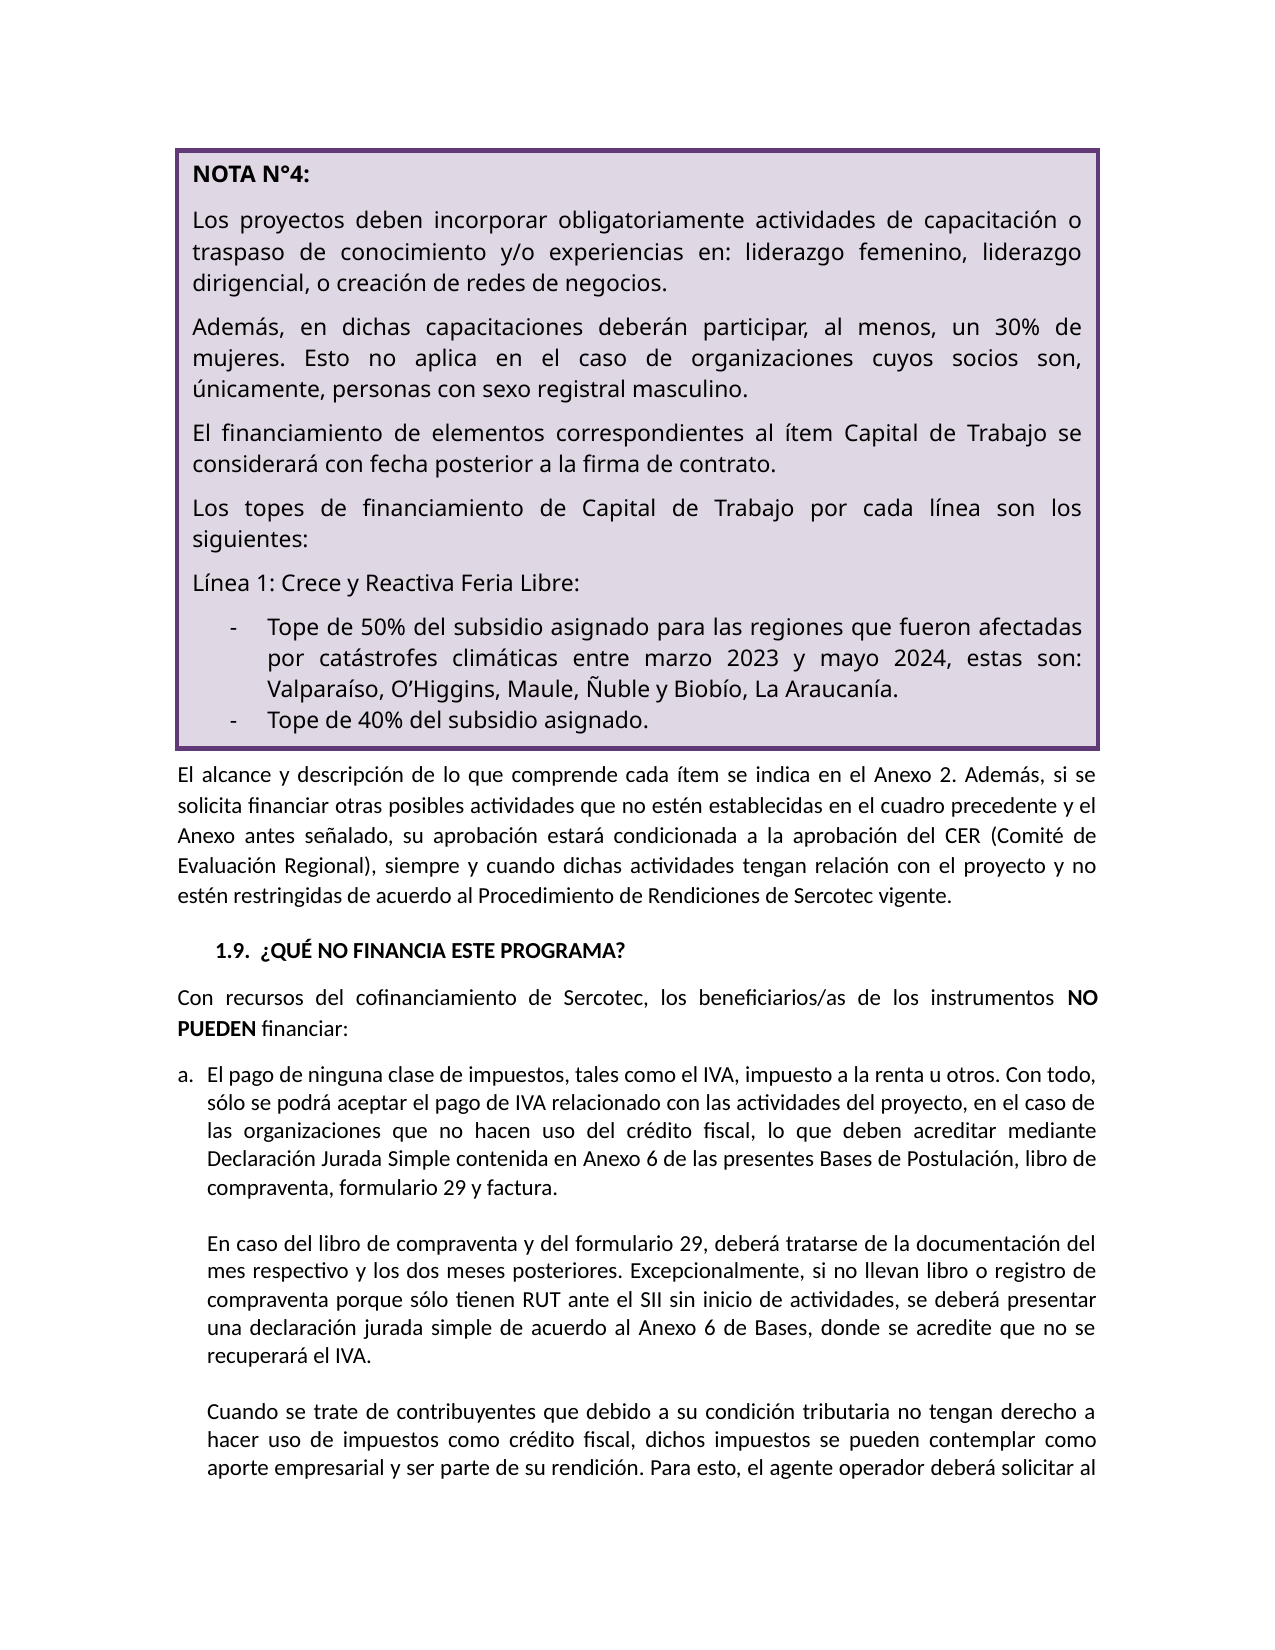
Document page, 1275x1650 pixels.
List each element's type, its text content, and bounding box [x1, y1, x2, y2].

list El pago de ninguna clase de impuestos, tales como el IVA, impuesto a la renta u otros. Con todo, sólo se podrá aceptar el pago de IVA relacionado con las actividades del proyecto, en el caso de las organizaciones que no hacen uso del crédito fiscal, lo que deben acreditar mediante Declaración Jurada Simple contenida en Anexo 6 de las presentes Bases de Postulación, libro de compraventa, formulario 29 y factura. [177, 1061, 1098, 1201]
text En caso del libro de compraventa y del formulario 29, deberá tratarse de la documentación del mes respectivo y los dos meses posteriores. Excepcionalmente, si no llevan libro o registro de compraventa porque sólo tienen RUT ante el SII sin inicio de actividades, se deberá presentar una declaración jurada simple de acuerdo al Anexo 6 de Bases, donde se acredite que no se recuperará el IVA. [207, 1229, 1098, 1369]
text Con recursos del cofinanciamiento de Sercotec, los beneficiarios/as de los instrumentos NO PUEDEN financiar: [177, 983, 1098, 1042]
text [207, 1369, 1098, 1481]
subtitle ¿QUÉ NO FINANCIA ESTE PROGRAMA? [215, 937, 1098, 964]
list El alcance y descripción de lo que comprende cada ítem se indica en el Anexo 2. Además, si se solicita financiar otras posibles actividades que no estén establecidas en el cuadro precedente y el Anexo antes señalado, su aprobación estará condicionada a la aprobación del CER (Comité de Evaluación Regional), siempre y cuando dichas actividades tengan relación con el proyecto y no estén restringidas de acuerdo al Procedimiento de Rendiciones de Sercotec vigente. [177, 751, 1098, 909]
